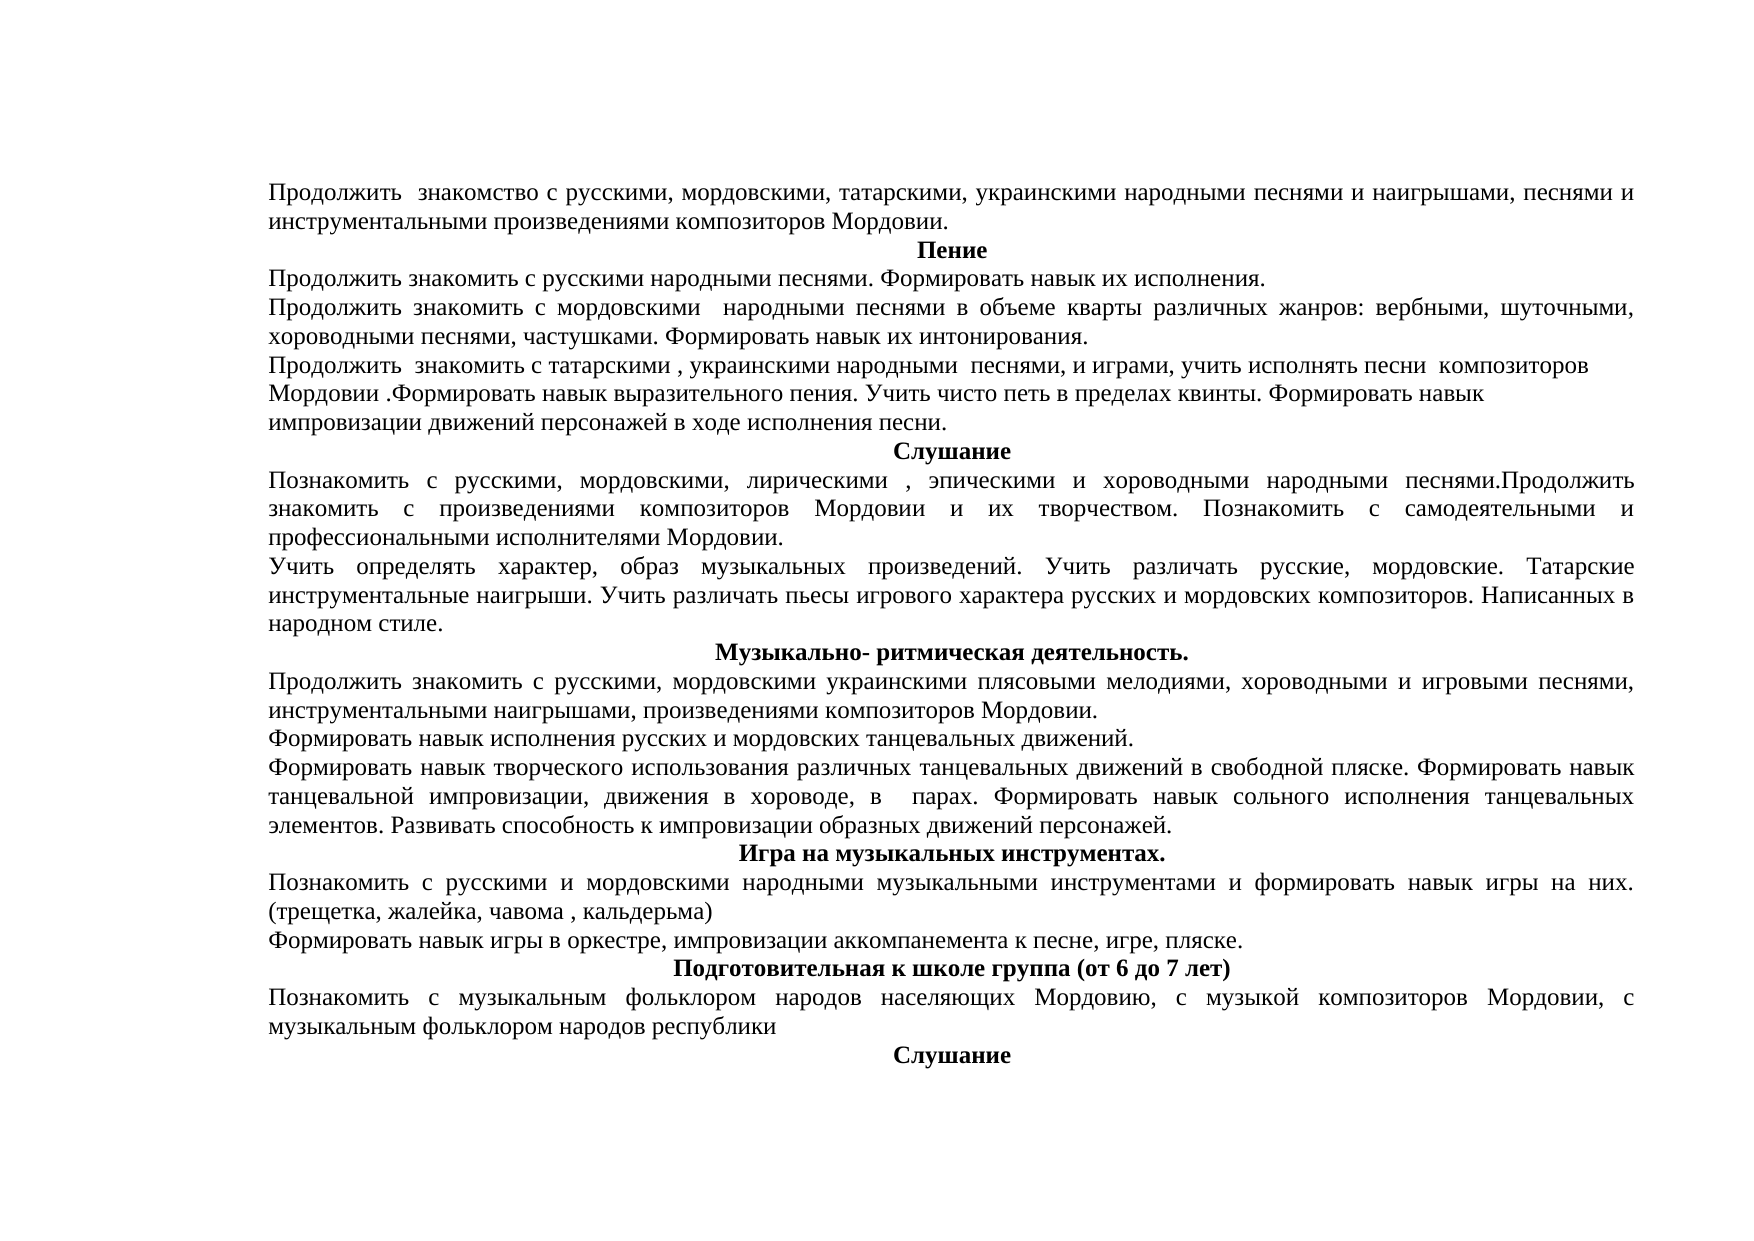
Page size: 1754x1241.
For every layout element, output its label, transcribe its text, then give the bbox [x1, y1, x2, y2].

text Познакомить с русскими и мордовскими народными музыкальными инструментами и формировать навык игры на них.(трещетка, жалейка, чавома , кальдерьма) [268, 867, 1636, 925]
text Познакомить с русскими, мордовскими, лирическими , эпическими и хороводными народными песнями.Продолжить знакомить с произведениями композиторов Мордовии и их творчеством. Познакомить с самодеятельными и профессиональными исполнителями Мордовии. [268, 465, 1636, 551]
text Продолжить знакомить с татарскими , украинскими народными песнями, и играми, учить исполнять песни композиторов Мордовии .Формировать навык выразительного пения. Учить чисто петь в пределах квинты. Формировать навык импровизации движений персонажей в ходе исполнения песни. [268, 350, 1636, 436]
text Формировать навык творческого использования различных танцевальных движений в свободной пляске. Формировать навык танцевальной импровизации, движения в хороводе, в парах. Формировать навык сольного исполнения танцевальных элементов. Развивать способность к импровизации образных движений персонажей. [268, 752, 1636, 838]
text Игра на музыкальных инструментах. [268, 838, 1636, 867]
text Продолжить знакомить с русскими народными песнями. Формировать навык их исполнения. [268, 263, 1636, 292]
text Слушание [268, 1040, 1636, 1068]
text Музыкально- ритмическая деятельность. [268, 637, 1636, 666]
text Слушание [268, 436, 1636, 465]
text Формировать навык исполнения русских и мордовских танцевальных движений. [268, 723, 1636, 752]
text Формировать навык игры в оркестре, импровизации аккомпанемента к песне, игре, пляске. [268, 925, 1636, 953]
text Продолжить знакомить с мордовскими народными песнями в объеме кварты различных жанров: вербными, шуточными, хороводными песнями, частушками. Формировать навык их интонирования. [268, 292, 1636, 350]
text Учить определять характер, образ музыкальных произведений. Учить различать русские, мордовские. Татарские инструментальные наигрыши. Учить различать пьесы игрового характера русских и мордовских композиторов. Написанных в народном стиле. [268, 551, 1636, 637]
text Продолжить знакомить с русскими, мордовскими украинскими плясовыми мелодиями, хороводными и игровыми песнями, инструментальными наигрышами, произведениями композиторов Мордовии. [268, 666, 1636, 723]
text Подготовительная к школе группа (от 6 до 7 лет) [268, 953, 1636, 982]
text Познакомить с музыкальным фольклором народов населяющих Мордовию, с музыкой композиторов Мордовии, с музыкальным фольклором народов республики [268, 982, 1636, 1040]
text Пение [268, 235, 1636, 263]
text Продолжить знакомство с русскими, мордовскими, татарскими, украинскими народными песнями и наигрышами, песнями и инструментальными произведениями композиторов Мордовии. [268, 177, 1636, 235]
